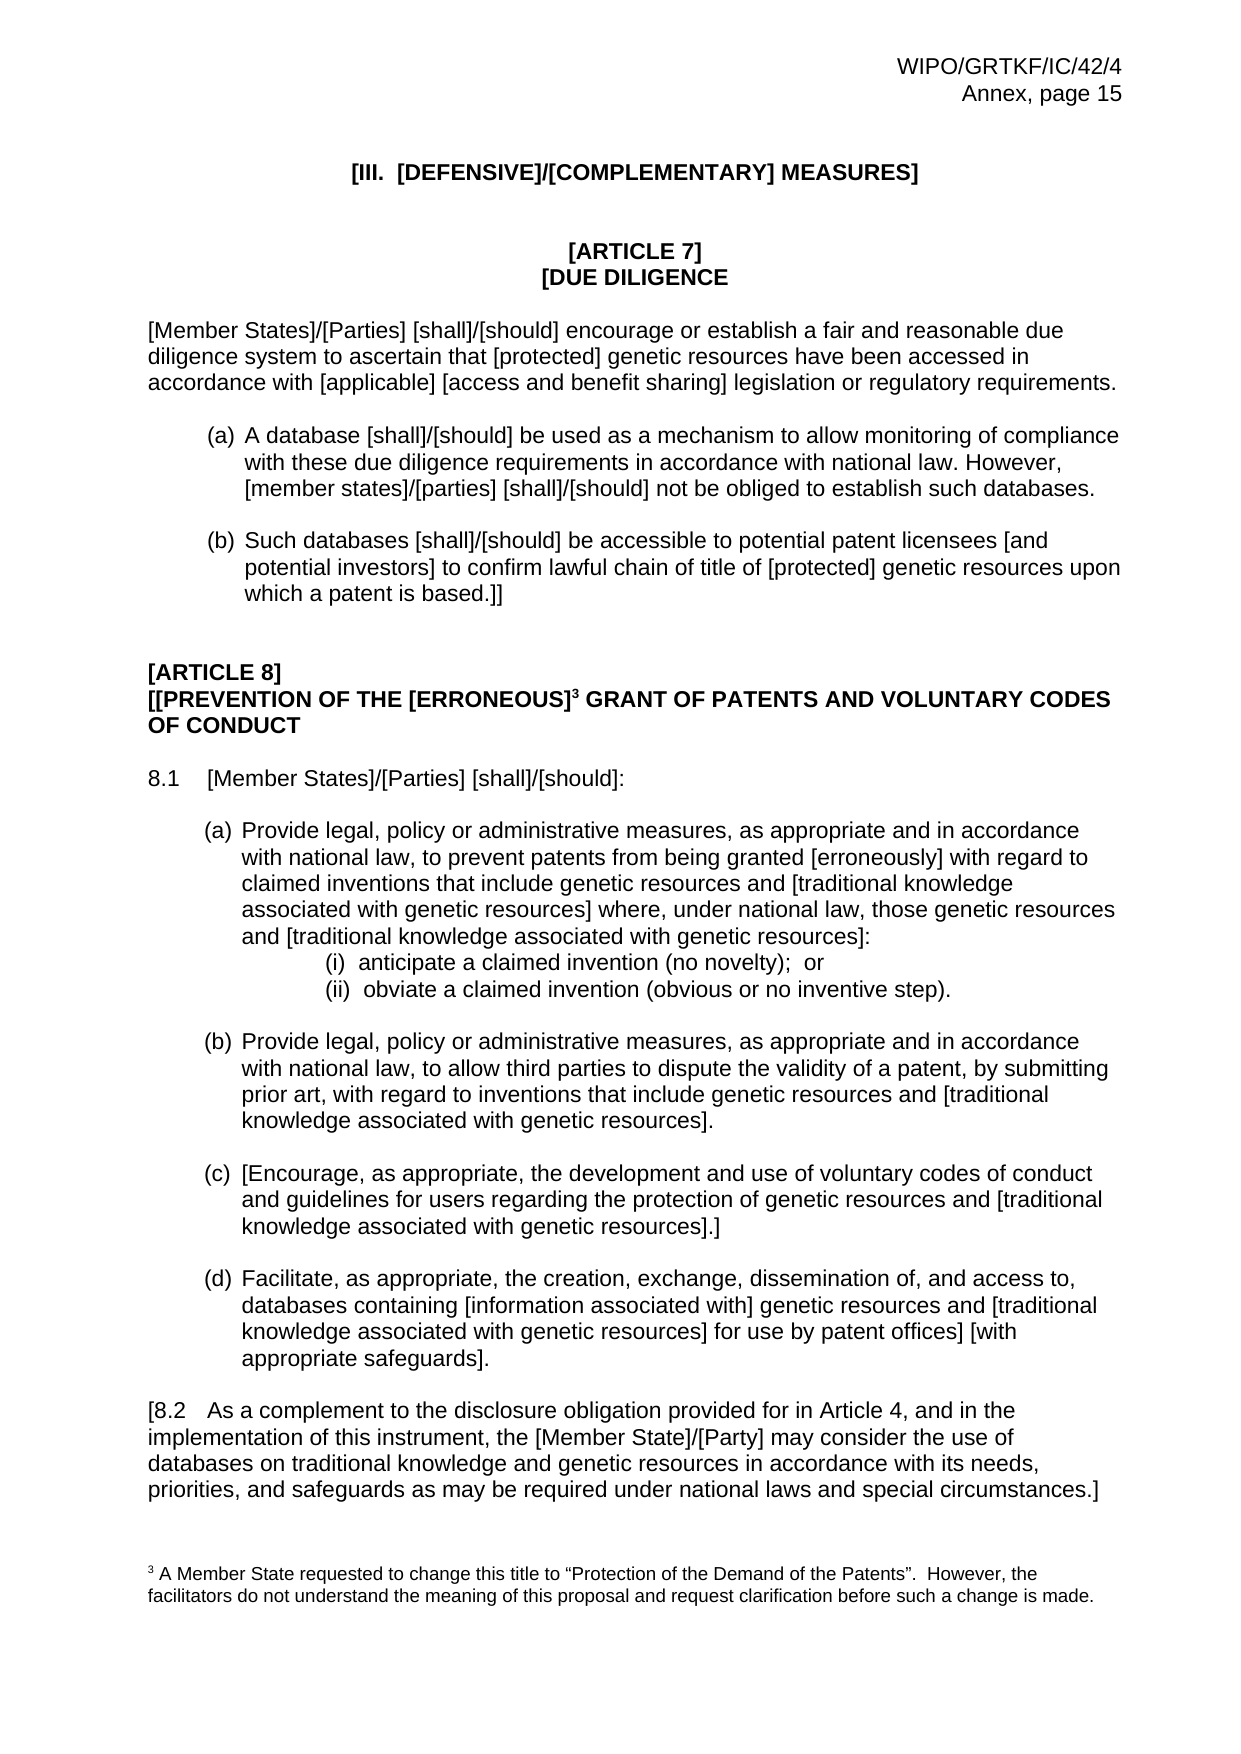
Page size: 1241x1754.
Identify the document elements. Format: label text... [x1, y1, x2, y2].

text (i) anticipate a claimed invention (no novelty); or [325, 949, 1122, 976]
text [[PREVENTION OF THE [ERRONEOUS] GRANT OF PATENTS AND VOLUNTARY CODES OF CONDUCT [148, 686, 1122, 738]
list A database [shall]/[should] be used as a mechanism to allow monitoring of compliance with these due diligence requirements in accordance with national law. However, [member states]/[parties] [shall]/[should] not be obliged to establish such databases. [207, 422, 1122, 501]
text [Member States]/[Parties] [shall]/[should] encourage or establish a fair and reasonable due diligence system to ascertain that [protected] genetic resources have been accessed in accordance with [applicable] [access and benefit sharing] legislation or regulatory requirements. [148, 317, 1122, 396]
text (ii) obviate a claimed invention (obvious or no inventive step). [325, 976, 1122, 1002]
list Provide legal, policy or administrative measures, as appropriate and in accordance with national law, to allow third parties to dispute the validity of a patent, by submitting prior art, with regard to inventions that include genetic resources and [traditional knowledge associated with genetic resources]. [204, 1028, 1122, 1134]
list Provide legal, policy or administrative measures, as appropriate and in accordance with national law, to prevent patents from being granted [erroneously] with regard to claimed inventions that include genetic resources and [traditional knowledge associated with genetic resources] where, under national law, those genetic resources and [traditional knowledge associated with genetic resources]: [204, 817, 1122, 949]
list [Encourage, as appropriate, the development and use of voluntary codes of conduct and guidelines for users regarding the protection of genetic resources and [traditional knowledge associated with genetic resources].] [204, 1160, 1122, 1239]
text [DUE DILIGENCE [148, 264, 1122, 290]
text [ARTICLE 7] [148, 238, 1122, 264]
text [8.2 As a complement to the disclosure obligation provided for in Article 4, and in the implementation of this instrument, the [Member State]/[Party] may consider the use of databases on traditional knowledge and genetic resources in accordance with its needs, priorities, and safeguards as may be required under national laws and special circumstances.] [148, 1397, 1122, 1503]
list Facilitate, as appropriate, the creation, exchange, dissemination of, and access to, databases containing [information associated with] genetic resources and [traditional knowledge associated with genetic resources] for use by patent offices] [with appropriate safeguards]. [204, 1265, 1122, 1371]
text 8.1 [Member States]/[Parties] [shall]/[should]: [148, 765, 1122, 791]
text [ARTICLE 8] [148, 659, 1122, 686]
list Such databases [shall]/[should] be accessible to potential patent licensees [and potential investors] to confirm lawful chain of title of [protected] genetic resources upon which a patent is based.]] [207, 527, 1122, 607]
text [III. [DEFENSIVE]/[COMPLEMENTARY] MEASURES] [148, 158, 1122, 185]
